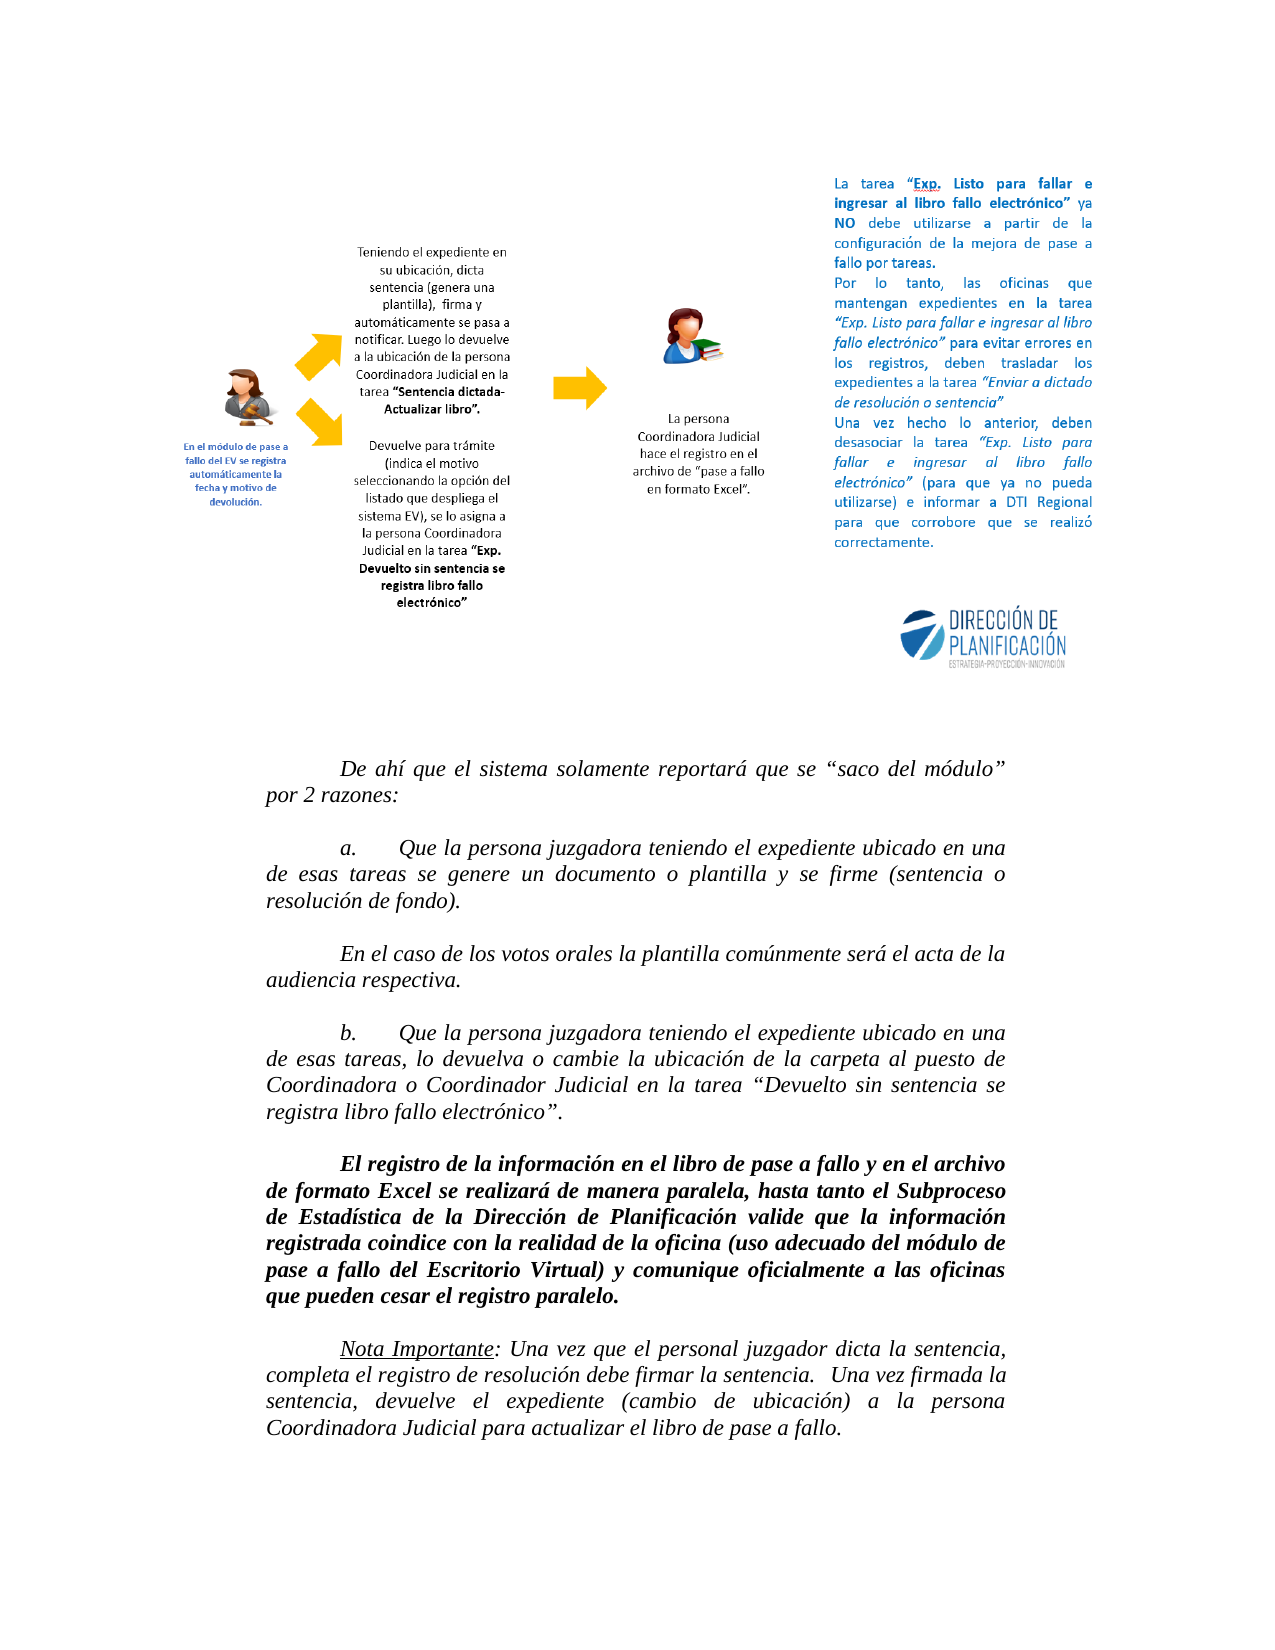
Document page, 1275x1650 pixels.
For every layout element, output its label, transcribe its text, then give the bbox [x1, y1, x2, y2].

list Que la persona juzgadora teniendo el expediente ubicado en una de esas tareas, lo devuelva o cambie la ubicación de la carpeta al puesto de Coordinadora o Coordinador Judicial en la tarea “Devuelto sin sentencia se registra libro fallo electrónico”. [266, 1019, 1009, 1124]
text Nota Importante: Una vez que el personal juzgador dicta la sentencia, completa el registro de resolución debe firmar la sentencia. Una vez firmada la sentencia, devuelve el expediente (cambio de ubicación) a la persona Coordinadora Judicial para actualizar el libro de pase a fallo. [266, 1335, 1009, 1440]
picture [177, 147, 1098, 671]
text En el caso de los votos orales la plantilla comúnmente será el acta de la audiencia respectiva. [266, 939, 1009, 992]
list Que la persona juzgadora teniendo el expediente ubicado en una de esas tareas se genere un documento o plantilla y se firme (sentencia o resolución de fondo). [266, 834, 1009, 913]
text De ahí que el sistema solamente reportará que se “saco del módulo” por 2 razones: [266, 755, 1009, 808]
text El registro de la información en el libro de pase a fallo y en el archivo de formato Excel se realizará de manera paralela, hasta tanto el Subproceso de Estadística de la Dirección de Planificación valide que la información registrada coindice con la realidad de la oficina (uso adecuado del módulo de pase a fallo del Escritorio Virtual) y comunique oficialmente a las oficinas que pueden cesar el registro paralelo. [266, 1150, 1009, 1308]
